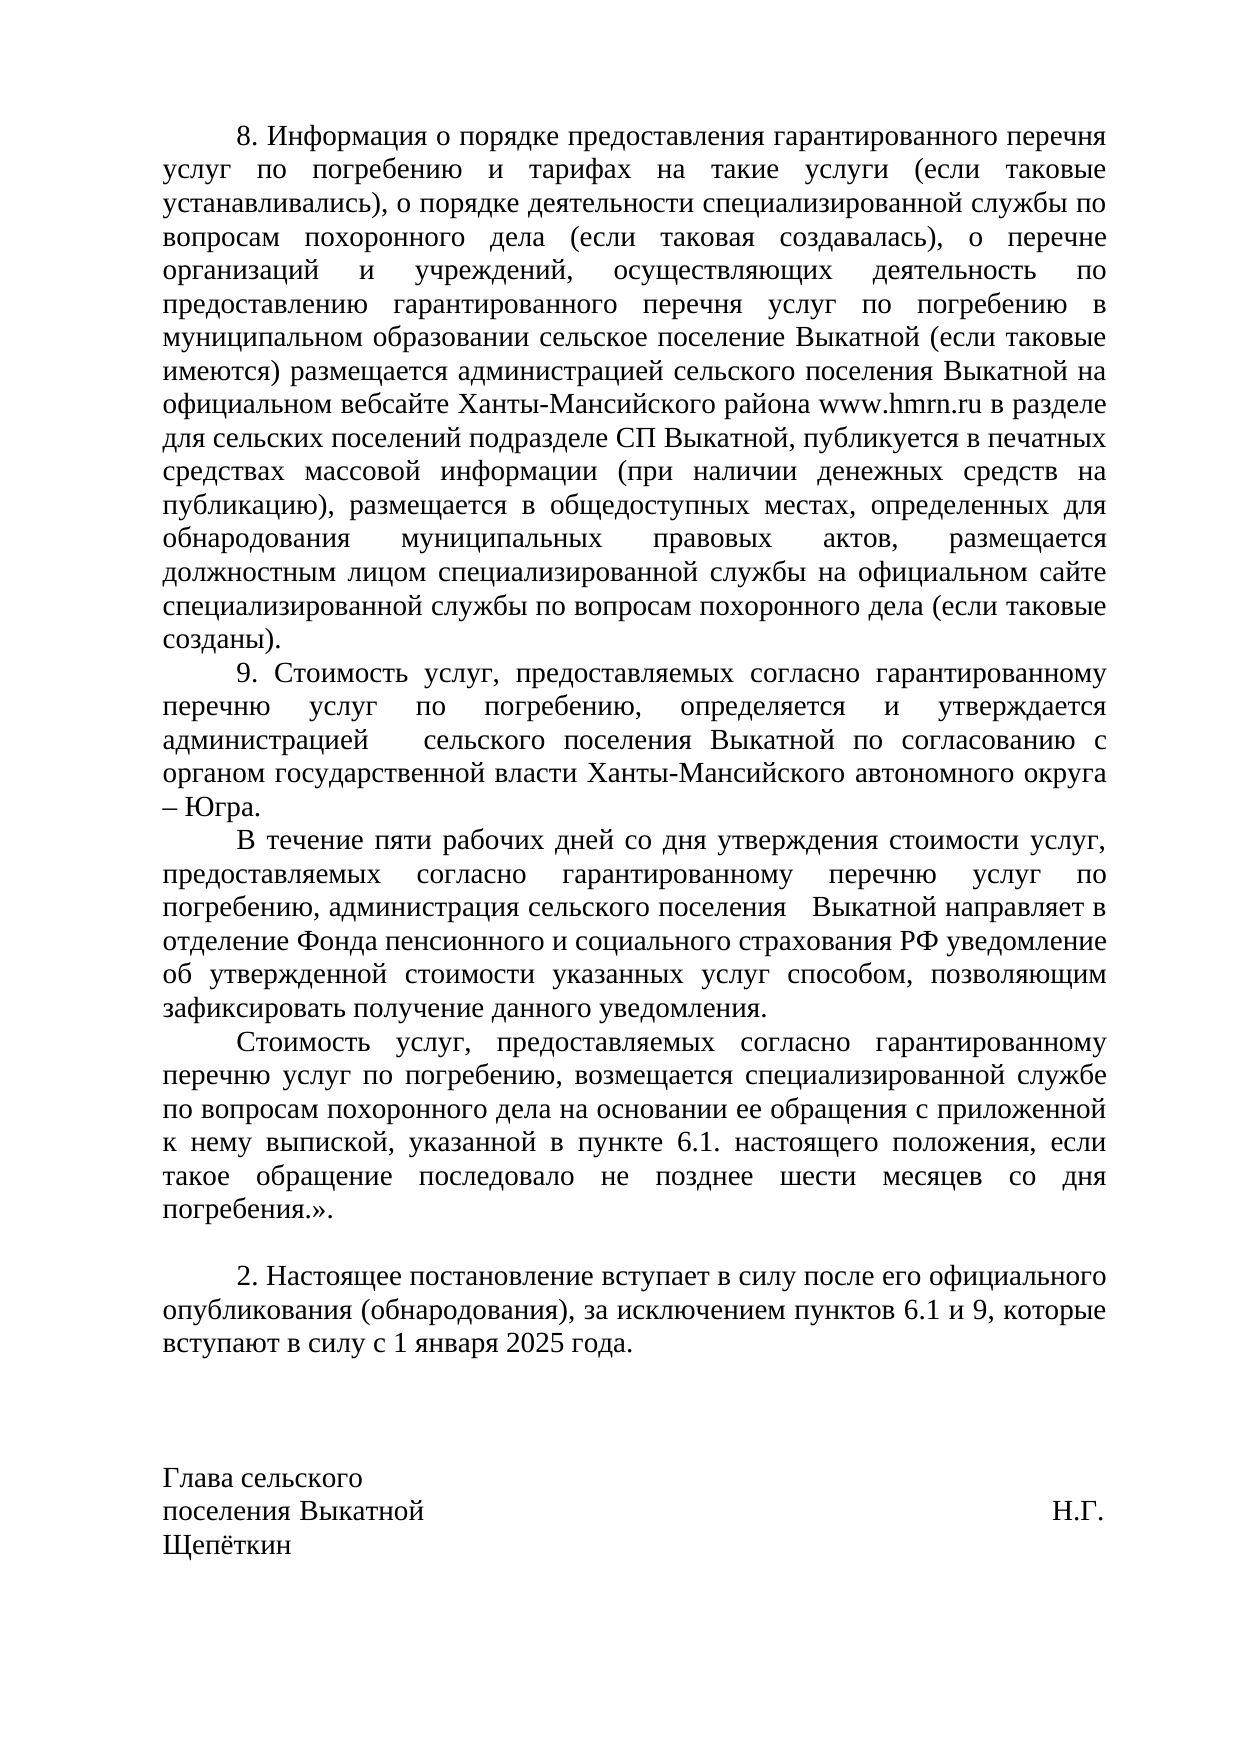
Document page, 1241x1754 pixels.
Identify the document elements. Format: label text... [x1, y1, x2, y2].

text поселения Выкатной Н.Г. Щепёткин [162, 1493, 1107, 1560]
text В течение пяти рабочих дней со дня утверждения стоимости услуг, предоставляемых согласно гарантированному перечню услуг по погребению, администрация сельского поселения Выкатной направляет в отделение Фонда пенсионного и социального страхования РФ уведомление об утвержденной стоимости указанных услуг способом, позволяющим зафиксировать получение данного уведомления. [162, 822, 1107, 1024]
text 2. Настоящее постановление вступает в силу после его официального опубликования (обнародования), за исключением пунктов 6.1 и 9, которые вступают в силу с 1 января 2025 года. [162, 1258, 1107, 1359]
text 9. Стоимость услуг, предоставляемых согласно гарантированному перечню услуг по погребению, определяется и утверждается администрацией сельского поселения Выкатной по согласованию с органом государственной власти Ханты-Мансийского автономного округа – Югра. [162, 655, 1107, 822]
text Стоимость услуг, предоставляемых согласно гарантированному перечню услуг по погребению, возмещается специализированной службе по вопросам похоронного дела на основании ее обращения с приложенной к нему выпиской, указанной в пункте 6.1. настоящего положения, если такое обращение последовало не позднее шести месяцев со дня погребения.». [162, 1024, 1107, 1225]
text 8. Информация о порядке предоставления гарантированного перечня услуг по погребению и тарифах на такие услуги (если таковые устанавливались), о порядке деятельности специализированной службы по вопросам похоронного дела (если таковая создавалась), о перечне организаций и учреждений, осуществляющих деятельность по предоставлению гарантированного перечня услуг по погребению в муниципальном образовании сельское поселение Выкатной (если таковые имеются) размещается администрацией сельского поселения Выкатной на официальном вебсайте Ханты-Мансийского района www.hmrn.ru в разделе для сельских поселений подразделе СП Выкатной, публикуется в печатных средствах массовой информации (при наличии денежных средств на публикацию), размещается в общедоступных местах, определенных для обнародования муниципальных правовых актов, размещается должностным лицом специализированной службы на официальном сайте специализированной службы по вопросам похоронного дела (если таковые созданы). [162, 118, 1107, 655]
text Глава сельского [162, 1460, 1107, 1493]
